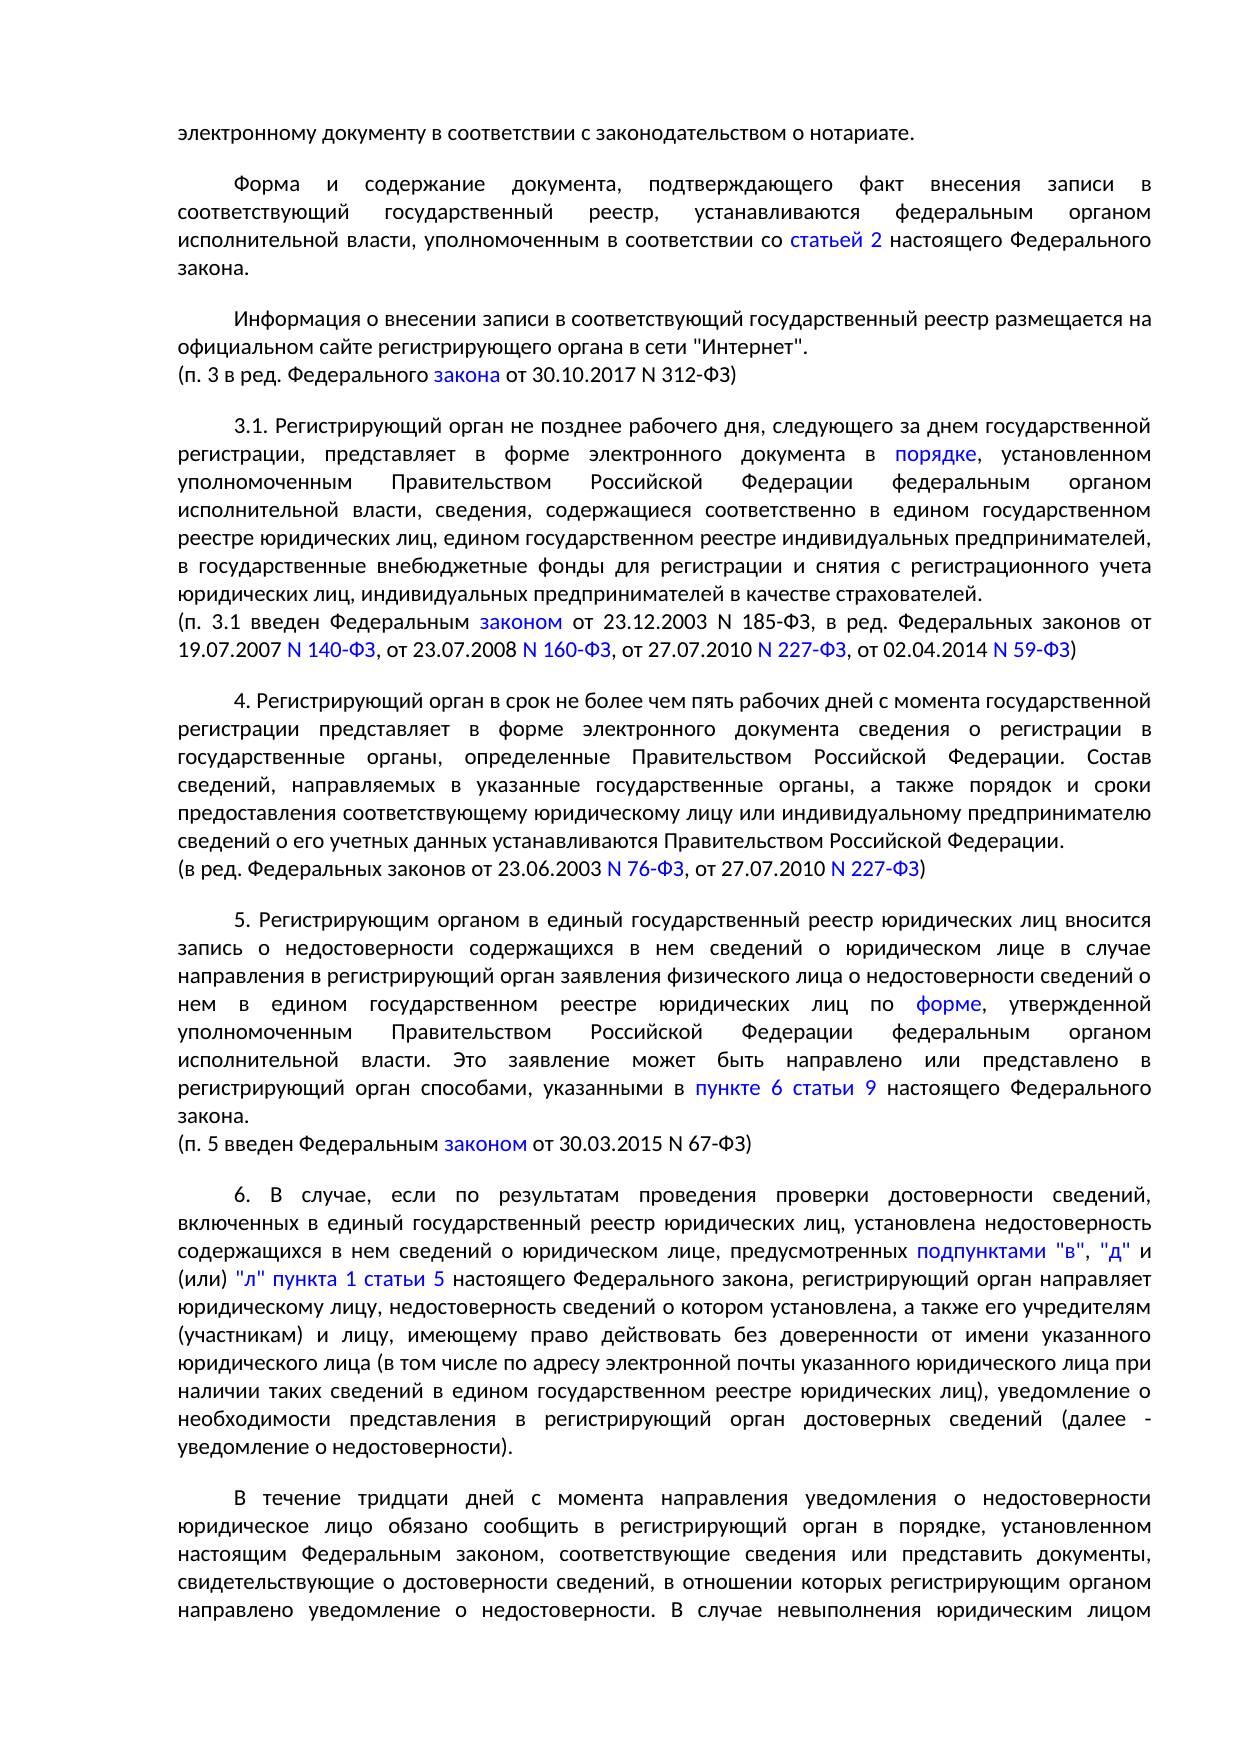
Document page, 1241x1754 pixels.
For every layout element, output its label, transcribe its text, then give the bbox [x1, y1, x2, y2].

text 5. Регистрирующим органом в единый государственный реестр юридических лиц вносится запись о недостоверности содержащихся в нем сведений о юридическом лице в случае направления в регистрирующий орган заявления физического лица о недостоверности сведений о нем в едином государственном реестре юридических лиц по форме, утвержденной уполномоченным Правительством Российской Федерации федеральным органом исполнительной власти. Это заявление может быть направлено или представлено в регистрирующий орган способами, указанными в пункте 6 статьи 9 настоящего Федерального закона. [177, 905, 1152, 1129]
text (п. 5 введен Федеральным законом от 30.03.2015 N 67-ФЗ) [177, 1129, 1152, 1157]
text Форма и содержание документа, подтверждающего факт внесения записи в соответствующий государственный реестр, устанавливаются федеральным органом исполнительной власти, уполномоченным в соответствии со статьей 2 настоящего Федерального закона. [177, 169, 1152, 281]
text (п. 3 в ред. Федерального закона от 30.10.2017 N 312-ФЗ) [177, 360, 1152, 388]
text 4. Регистрирующий орган в срок не более чем пять рабочих дней с момента государственной регистрации представляет в форме электронного документа сведения о регистрации в государственные органы, определенные Правительством Российской Федерации. Состав сведений, направляемых в указанные государственные органы, а также порядок и сроки предоставления соответствующему юридическому лицу или индивидуальному предпринимателю сведений о его учетных данных устанавливаются Правительством Российской Федерации. [177, 686, 1152, 854]
text 3.1. Регистрирующий орган не позднее рабочего дня, следующего за днем государственной регистрации, представляет в форме электронного документа в порядке, установленном уполномоченным Правительством Российской Федерации федеральным органом исполнительной власти, сведения, содержащиеся соответственно в едином государственном реестре юридических лиц, едином государственном реестре индивидуальных предпринимателей, в государственные внебюджетные фонды для регистрации и снятия с регистрационного учета юридических лиц, индивидуальных предпринимателей в качестве страхователей. [177, 411, 1152, 607]
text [177, 118, 1152, 146]
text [177, 1483, 1152, 1623]
text (в ред. Федеральных законов от 23.06.2003 N 76-ФЗ, от 27.07.2010 N 227-ФЗ) [177, 854, 1152, 882]
text 6. В случае, если по результатам проведения проверки достоверности сведений, включенных в единый государственный реестр юридических лиц, установлена недостоверность содержащихся в нем сведений о юридическом лице, предусмотренных подпунктами "в", "д" и (или) "л" пункта 1 статьи 5 настоящего Федерального закона, регистрирующий орган направляет юридическому лицу, недостоверность сведений о котором установлена, а также его учредителям (участникам) и лицу, имеющему право действовать без доверенности от имени указанного юридического лица (в том числе по адресу электронной почты указанного юридического лица при наличии таких сведений в едином государственном реестре юридических лиц), уведомление о необходимости представления в регистрирующий орган достоверных сведений (далее - уведомление о недостоверности). [177, 1180, 1152, 1461]
text (п. 3.1 введен Федеральным законом от 23.12.2003 N 185-ФЗ, в ред. Федеральных законов от 19.07.2007 N 140-ФЗ, от 23.07.2008 N 160-ФЗ, от 27.07.2010 N 227-ФЗ, от 02.04.2014 N 59-ФЗ) [177, 607, 1152, 663]
text Информация о внесении записи в соответствующий государственный реестр размещается на официальном сайте регистрирующего органа в сети "Интернет". [177, 304, 1152, 360]
